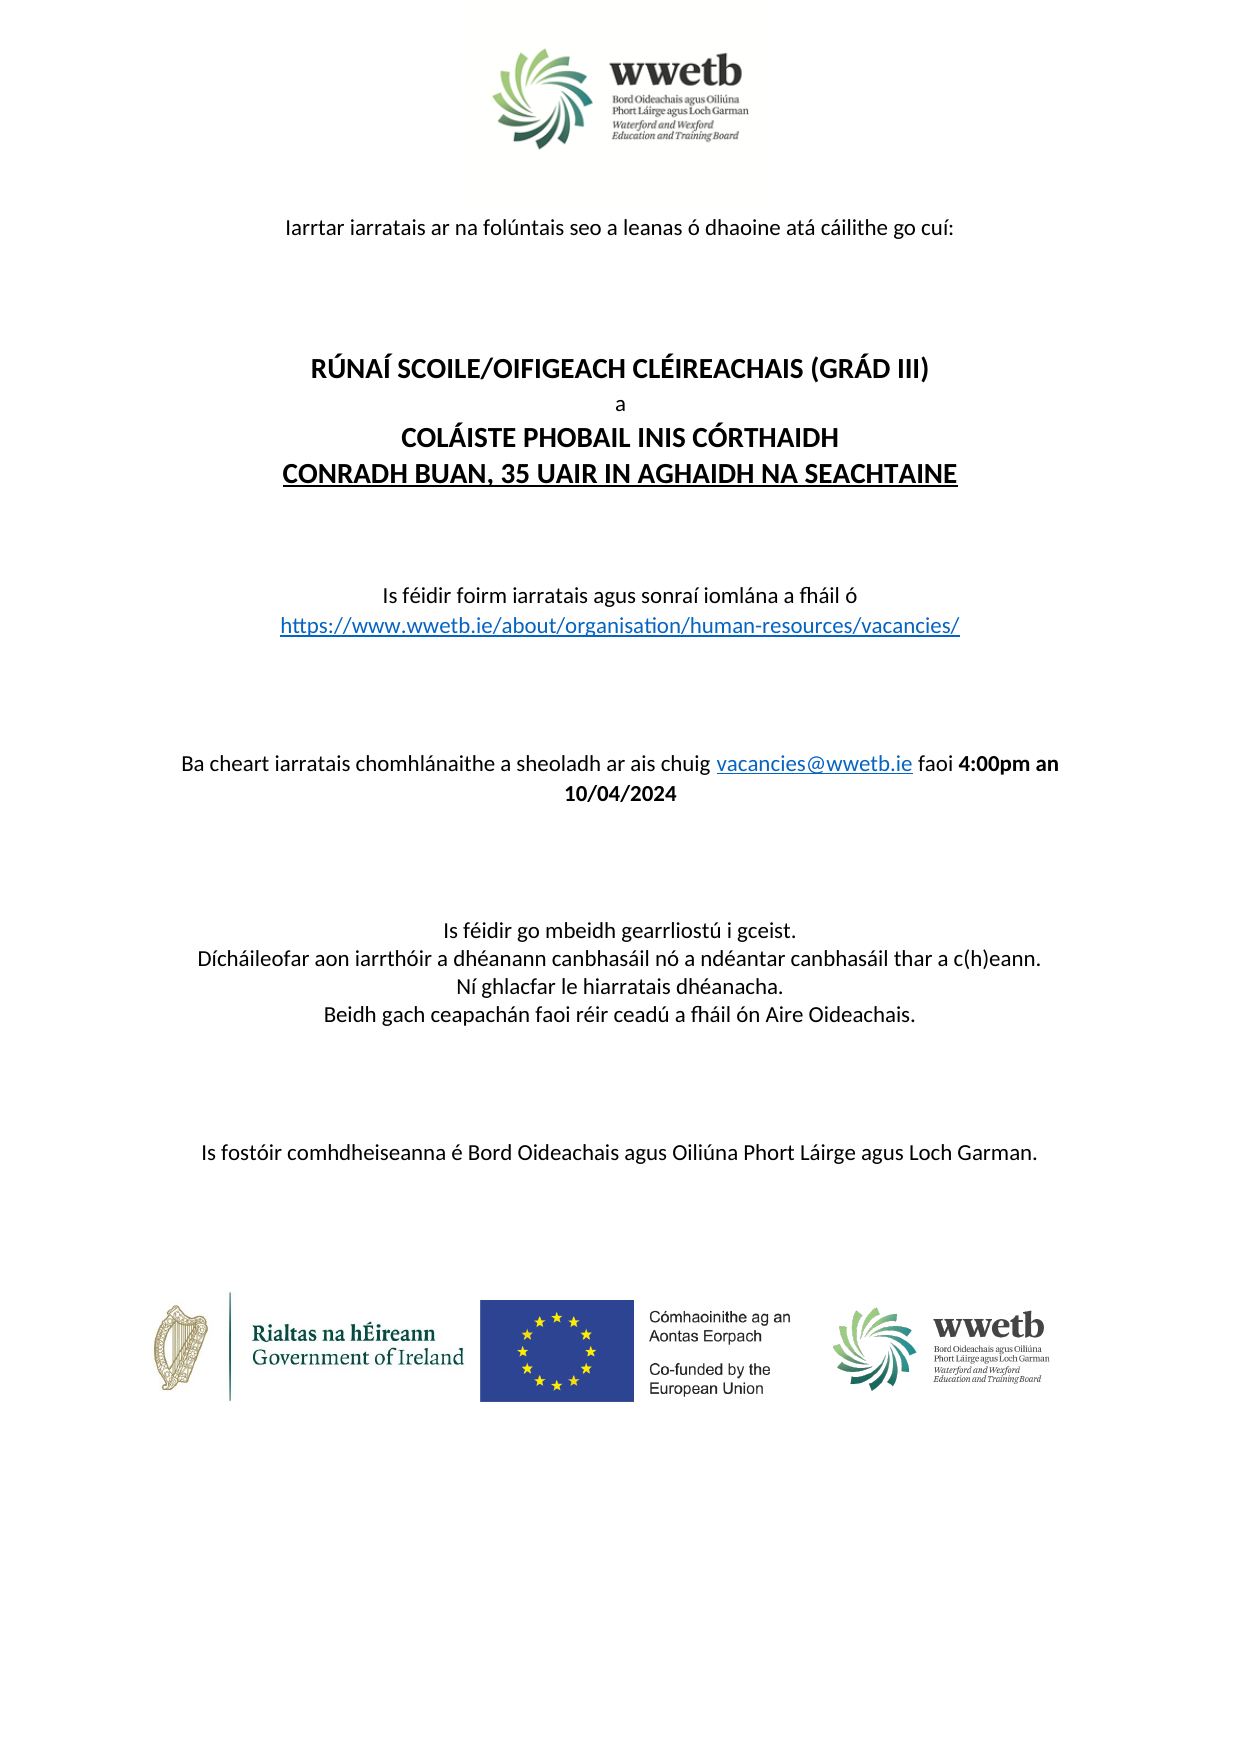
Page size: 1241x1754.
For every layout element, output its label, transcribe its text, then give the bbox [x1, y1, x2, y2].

picture [150, 1291, 466, 1402]
text Iarrtar iarratais ar na folúntais seo a leanas ó dhaoine atá cáilithe go cuí: [150, 213, 1090, 241]
text a [150, 389, 1090, 417]
text Beidh gach ceapachán faoi réir ceadú a fháil ón Aire Oideachais. [150, 1000, 1090, 1028]
text Is féidir foirm iarratais agus sonraí iomlána a fháil ó https://www.wwetb.ie/about/organisation/human-resources/vacancies/ [150, 581, 1090, 639]
text Dícháileofar aon iarrthóir a dhéanann canbhasáil nó a ndéantar canbhasáil thar a c(h)eann. [150, 944, 1090, 972]
picture [467, 0, 773, 203]
text RÚNAÍ SCOILE/OIFIGEACH CLÉIREACHAIS (GRÁD III) [150, 350, 1090, 386]
text Ba cheart iarratais chomhlánaithe a sheoladh ar ais chuig vacancies@wwetb.ie faoi 4:00pm an 10/04/2024 [150, 749, 1090, 807]
subtitle CONRADH BUAN, 35 UAIR IN AGHAIDH NA SEACHTAINE [150, 455, 1090, 490]
text Ní ghlacfar le hiarratais dhéanacha. [150, 972, 1090, 1000]
picture [480, 1300, 805, 1402]
subtitle COLÁISTE PHOBAIL INIS CÓRTHAIDH [150, 419, 1090, 455]
text Is féidir go mbeidh gearrliostú i gceist. [150, 916, 1090, 944]
text Is fostóir comhdheiseanna é Bord Oideachais agus Oiliúna Phort Láirge agus Loch Garman. [150, 1138, 1090, 1166]
picture [814, 1299, 1068, 1402]
